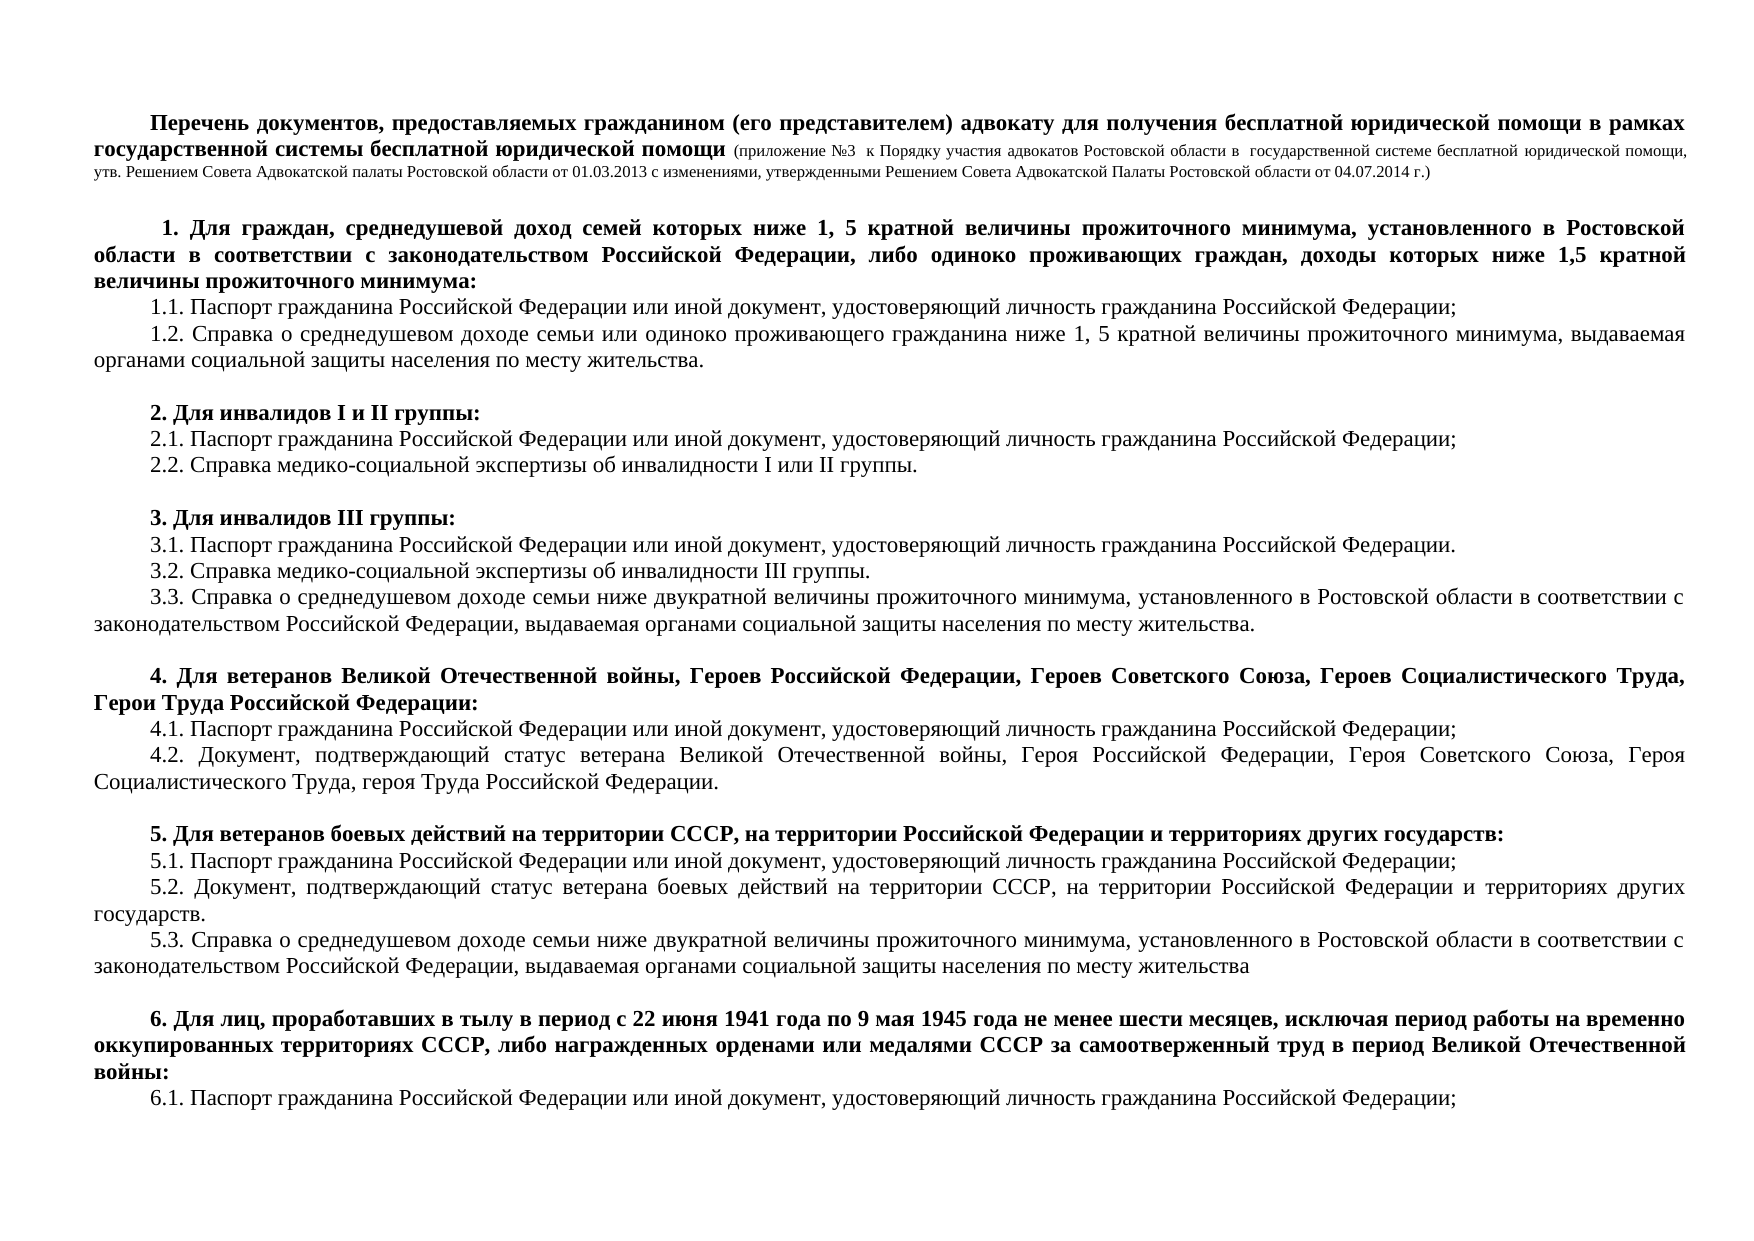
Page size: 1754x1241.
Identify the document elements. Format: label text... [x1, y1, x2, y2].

text 3.3. Справка о среднедушевом доходе семьи ниже двукратной величины прожиточного минимума, установленного в Ростовской области в соответствии с законодательством Российской Федерации, выдаваемая органами социальной защиты населения по месту жительства. [94, 583, 1687, 636]
text 2. Для инвалидов I и II группы: [94, 399, 1687, 425]
text 4. Для ветеранов Великой Отечественной войны, Героев Российской Федерации, Героев Советского Союза, Героев Социалистического Труда, Герои Труда Российской Федерации: [94, 662, 1687, 715]
text 4.2. Документ, подтверждающий статус ветерана Великой Отечественной войны, Героя Российской Федерации, Героя Советского Союза, Героя Социалистического Труда, героя Труда Российской Федерации. [94, 741, 1687, 794]
text 2.2. Справка медико-социальной экспертизы об инвалидности I или II группы. [94, 452, 1687, 478]
text 5. Для ветеранов боевых действий на территории СССР, на территории Российской Федерации и территориях других государств: [94, 821, 1687, 847]
text 2.1. Паспорт гражданина Российской Федерации или иной документ, удостоверяющий личность гражданина Российской Федерации; [94, 425, 1687, 452]
text 6.1. Паспорт гражданина Российской Федерации или иной документ, удостоверяющий личность гражданина Российской Федерации; [94, 1084, 1687, 1110]
text 1.1. Паспорт гражданина Российской Федерации или иной документ, удостоверяющий личность гражданина Российской Федерации; [94, 293, 1687, 320]
text 5.3. Справка о среднедушевом доходе семьи ниже двукратной величины прожиточного минимума, установленного в Ростовской области в соответствии с законодательством Российской Федерации, выдаваемая органами социальной защиты населения по месту жительства [94, 926, 1687, 979]
text 3.1. Паспорт гражданина Российской Федерации или иной документ, удостоверяющий личность гражданина Российской Федерации. [94, 531, 1687, 557]
text 1.2. Справка о среднедушевом доходе семьи или одиноко проживающего гражданина ниже 1, 5 кратной величины прожиточного минимума, выдаваемая органами социальной защиты населения по месту жительства. [94, 320, 1687, 372]
text 5.1. Паспорт гражданина Российской Федерации или иной документ, удостоверяющий личность гражданина Российской Федерации; [94, 847, 1687, 873]
text 3. Для инвалидов III группы: [94, 504, 1687, 531]
text 4.1. Паспорт гражданина Российской Федерации или иной документ, удостоверяющий личность гражданина Российской Федерации; [94, 715, 1687, 741]
text 1. Для граждан, среднедушевой доход семей которых ниже 1, 5 кратной величины прожиточного минимума, установленного в Ростовской области в соответствии с законодательством Российской Федерации, либо одиноко проживающих граждан, доходы которых ниже 1,5 кратной величины прожиточного минимума: [94, 214, 1687, 293]
text 5.2. Документ, подтверждающий статус ветерана боевых действий на территории СССР, на территории Российской Федерации и территориях других государств. [94, 873, 1687, 926]
text 6. Для лиц, проработавших в тылу в период с 22 июня 1941 года по 9 мая 1945 года не менее шести месяцев, исключая период работы на временно оккупированных территориях СССР, либо награжденных орденами или медалями СССР за самоотверженный труд в период Великой Отечественной войны: [94, 1005, 1687, 1084]
text Перечень документов, предоставляемых гражданином (его представителем) адвокату для получения бесплатной юридической помощи в рамках государственной системы бесплатной юридической помощи (приложение №3 к Порядку участия адвокатов Ростовской области в государственной системе бесплатной юридической помощи, утв. Решением Совета Адвокатской палаты Ростовской области от 01.03.2013 с изменениями, утвержденными Решением Совета Адвокатской Палаты Ростовской области от 04.07.2014 г.) [94, 109, 1687, 181]
text 3.2. Справка медико-социальной экспертизы об инвалидности III группы. [94, 557, 1687, 583]
